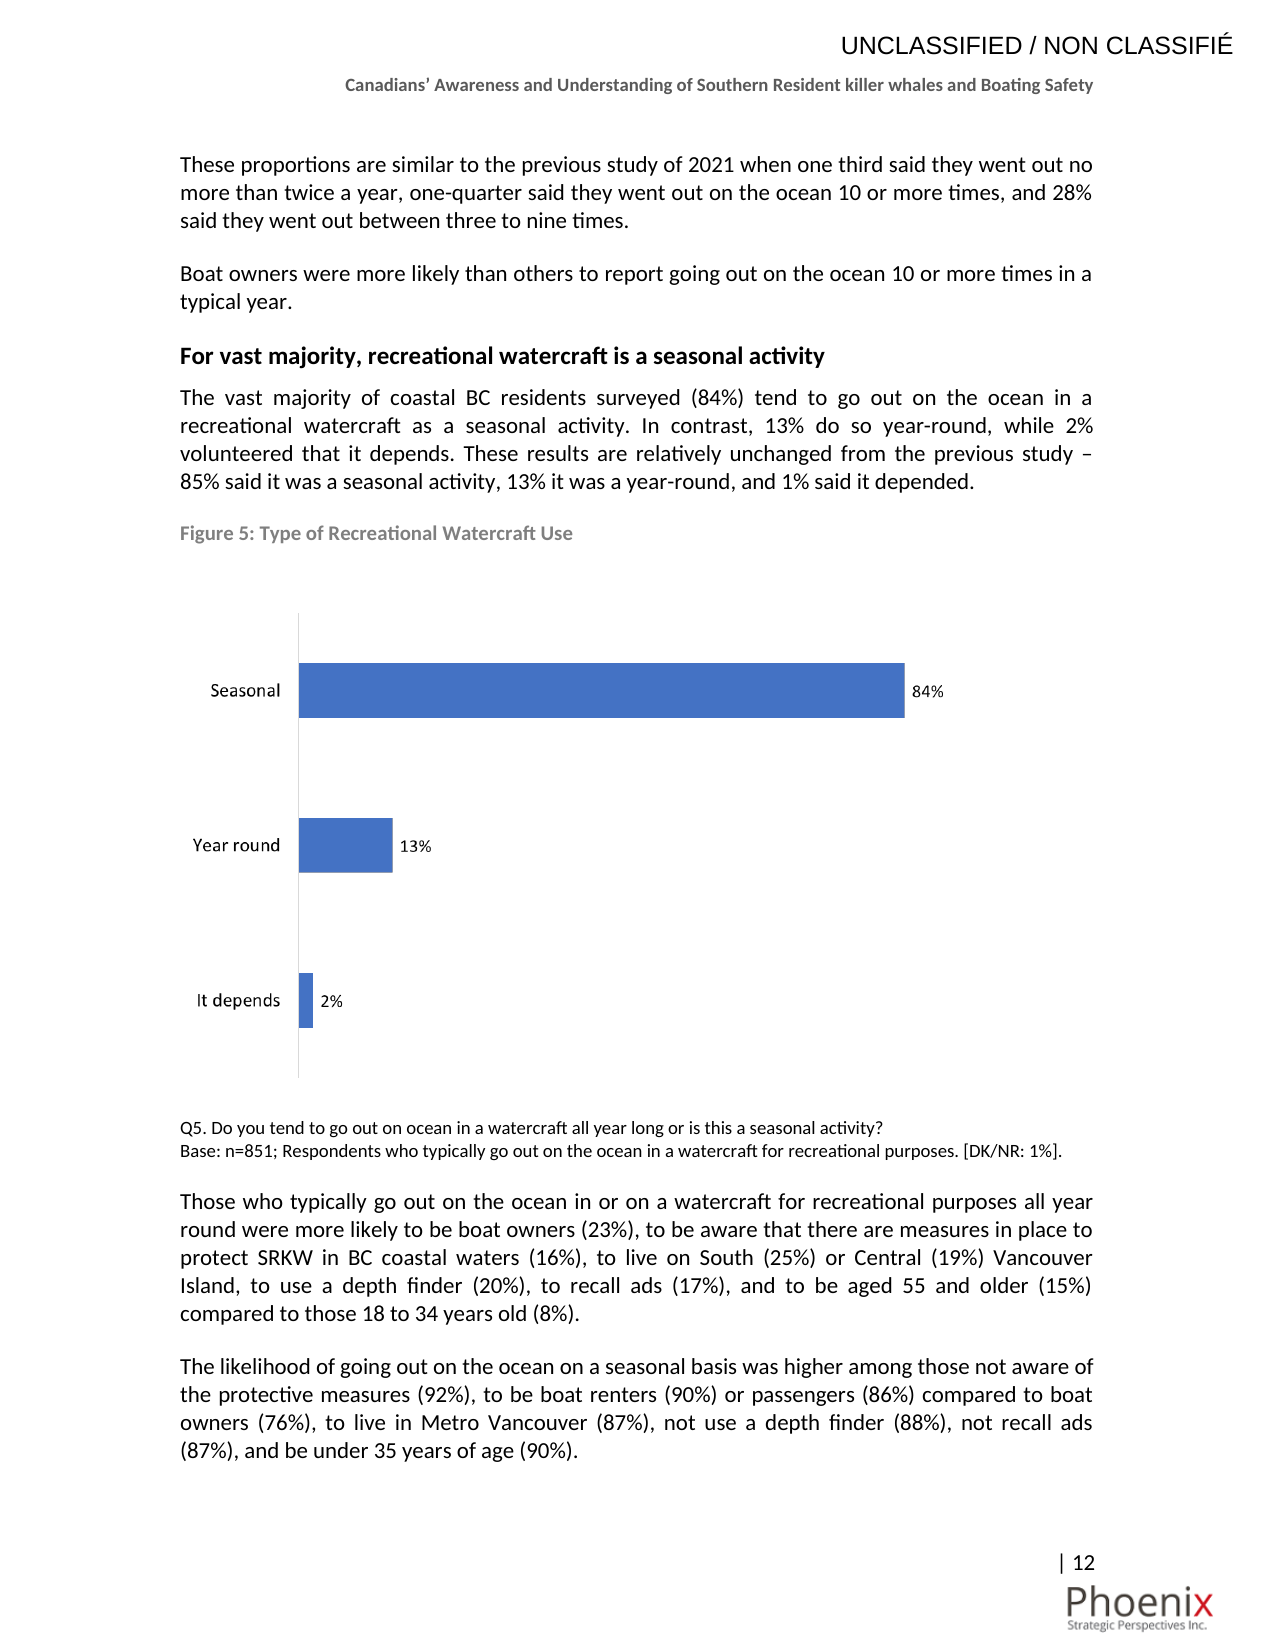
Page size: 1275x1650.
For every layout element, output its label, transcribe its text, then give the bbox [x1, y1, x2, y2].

text Those who typically go out on the ocean in or on a watercraft for recreational purposes all year round were more likely to be boat owners (23%), to be aware that there are measures in place to protect SRKW in BC coastal waters (16%), to live on South (25%) or Central (19%) Vancouver Island, to use a depth finder (20%), to recall ads (17%), and to be aged 55 and older (15%) compared to those 18 to 34 years old (8%). [180, 1187, 1095, 1327]
text These proportions are similar to the previous study of 2021 when one third said they went out no more than twice a year, one-quarter said they went out on the ocean 10 or more times, and 28% said they went out between three to nine times. [180, 150, 1095, 234]
subtitle Q5. Do you tend to go out on ocean in a watercraft all year long or is this a seasonal activity? [180, 1116, 1095, 1139]
picture [180, 570, 960, 1091]
subtitle For vast majority, recreational watercraft is a seasonal activity [180, 340, 1095, 371]
text Boat owners were more likely than others to report going out on the ocean 10 or more times in a typical year. [180, 259, 1095, 315]
text The likelihood of going out on the ocean on a seasonal basis was higher among those not aware of the protective measures (92%), to be boat renters (90%) or passengers (86%) compared to boat owners (76%), to live in Metro Vancouver (87%), not use a depth finder (88%), not recall ads (87%), and be under 35 years of age (90%). [180, 1352, 1095, 1464]
text The vast majority of coastal BC residents surveyed (84%) tend to go out on the ocean in a recreational watercraft as a seasonal activity. In contrast, 13% do so year-round, while 2% volunteered that it depends. These results are relatively unchanged from the previous study – 85% said it was a seasonal activity, 13% it was a year-round, and 1% said it depended. [180, 383, 1095, 495]
text Figure 5: Type of Recreational Watercraft Use [180, 520, 1095, 546]
picture [1062, 1585, 1214, 1636]
subtitle Base: n=851; Respondents who typically go out on the ocean in a watercraft for recreational purposes. [DK/NR: 1%]. [180, 1139, 1095, 1162]
